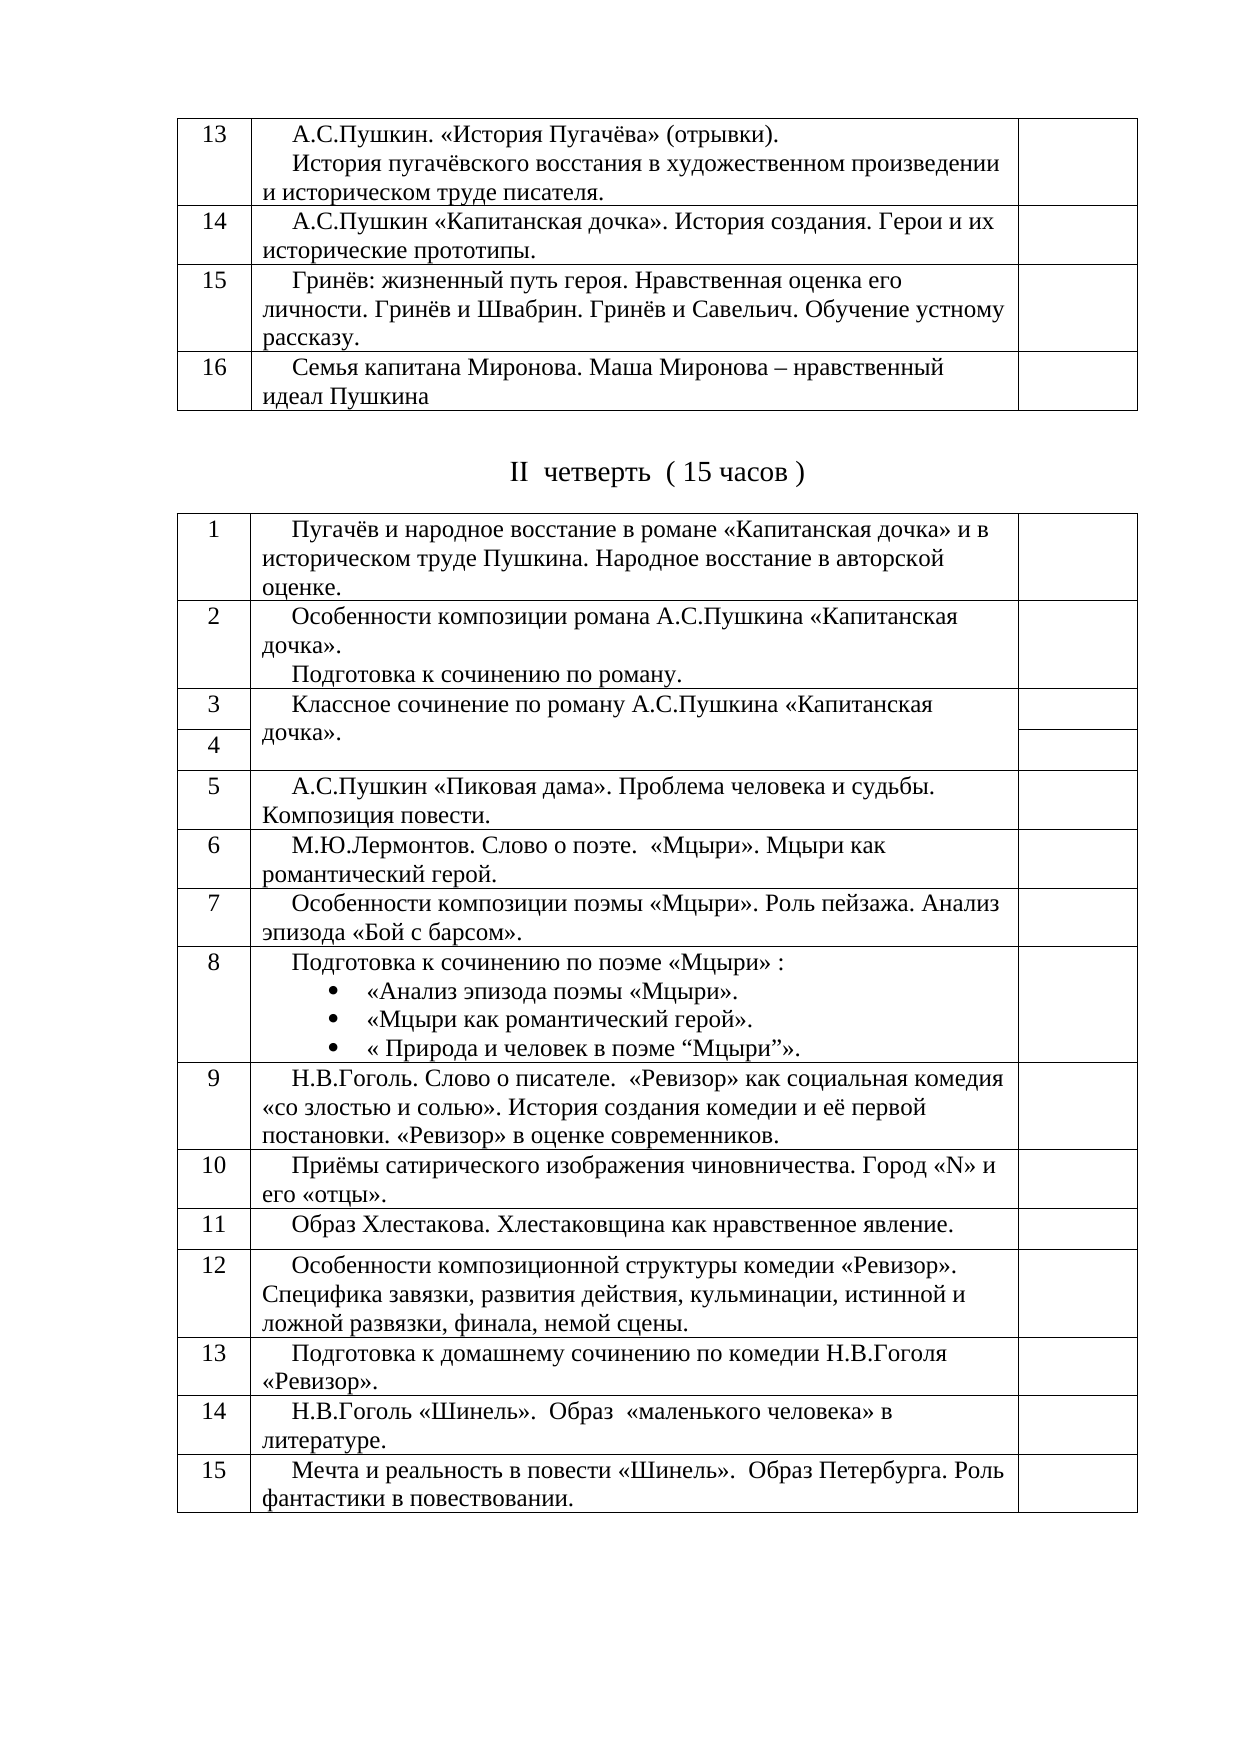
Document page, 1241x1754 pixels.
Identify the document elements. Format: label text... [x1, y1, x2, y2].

table_cell Мечта и реальность в повести «Шинель». Образ Петербурга. Роль фантастики в повествовании. [251, 1455, 1018, 1512]
table_cell Н.В.Гоголь. Слово о писателе. «Ревизор» как социальная комедия «со злостью и солью». История создания комедии и её первой постановки. «Ревизор» в оценке современников. [251, 1063, 1018, 1149]
table_cell Особенности композиции поэмы «Мцыри». Роль пейзажа. Анализ эпизода «Бой с барсом». [251, 889, 1018, 946]
table_cell 14 [178, 206, 251, 264]
table_cell М.Ю.Лермонтов. Слово о поэте. «Мцыри». Мцыри как романтический герой. [251, 830, 1018, 887]
table_header Пугачёв и народное восстание в романе «Капитанская дочка» и в историческом труде Пушкина. Народное восстание в авторской оценке. [251, 514, 1018, 600]
table_cell 6 [178, 830, 250, 887]
table_cell Образ Хлестакова. Хлестаковщина как нравственное явление. [251, 1209, 1018, 1249]
table_cell А.С.Пушкин «Капитанская дочка». История создания. Герои и их исторические прототипы. [252, 206, 1018, 264]
table_cell [1019, 1396, 1137, 1454]
table_cell 8 [178, 947, 250, 1062]
table_cell [1019, 1150, 1137, 1208]
table_cell Приёмы сатирического изображения чиновничества. Город «N» и его «отцы». [251, 1150, 1018, 1208]
table_cell [1019, 601, 1137, 688]
table_cell 10 [178, 1150, 250, 1208]
table_cell Семья капитана Миронова. Маша Миронова – нравственный идеал Пушкина [252, 352, 1018, 410]
table_cell [1019, 1338, 1137, 1395]
table_cell [1019, 889, 1137, 946]
table_cell 13 [178, 1338, 250, 1395]
table_cell 11 [178, 1209, 250, 1249]
table_cell [1019, 689, 1137, 729]
table_cell 4 [178, 730, 250, 770]
table_cell 14 [178, 1396, 250, 1454]
table_cell [1019, 947, 1137, 1062]
table_cell 15 [178, 265, 251, 351]
table_cell Классное сочинение по роману А.С.Пушкина «Капитанская дочка». [251, 689, 1018, 770]
table_cell Н.В.Гоголь «Шинель». Образ «маленького человека» в литературе. [251, 1396, 1018, 1454]
table_cell [1019, 1063, 1137, 1149]
table_cell [1019, 265, 1137, 351]
table_cell Особенности композиции романа А.С.Пушкина «Капитанская дочка». Подготовка к сочинению по роману. [251, 601, 1018, 688]
table_cell 3 [178, 689, 250, 729]
table_cell Особенности композиционной структуры комедии «Ревизор». Специфика завязки, развития действия, кульминации, истинной и ложной развязки, финала, немой сцены. [251, 1250, 1018, 1337]
table_cell Подготовка к домашнему сочинению по комедии Н.В.Гоголя «Ревизор». [251, 1338, 1018, 1395]
table_cell 15 [178, 1455, 250, 1512]
table_cell 12 [178, 1250, 250, 1337]
table_cell [1019, 1250, 1137, 1337]
table_cell [1019, 1209, 1137, 1249]
table_cell [1019, 730, 1137, 770]
table_cell 13 [178, 119, 251, 205]
text четверть ( 15 часов ) [177, 454, 1137, 487]
table_cell 2 [178, 601, 250, 688]
table_cell Подготовка к сочинению по поэме «Мцыри» : «Анализ эпизода поэмы «Мцыри». «Мцыри как романтический герой». « Природа и человек в поэме “Мцыри”». [251, 947, 1018, 1062]
table_cell 9 [178, 1063, 250, 1149]
table_cell 7 [178, 889, 250, 946]
table_cell А.С.Пушкин. «История Пугачёва» (отрывки). История пугачёвского восстания в художественном произведении и историческом труде писателя. [252, 119, 1018, 205]
table_cell [1019, 352, 1137, 410]
table_cell [1019, 830, 1137, 887]
table_header [1019, 514, 1137, 600]
table_cell 16 [178, 352, 251, 410]
table_cell [1019, 206, 1137, 264]
table_header 1 [178, 514, 250, 600]
table_cell [1019, 771, 1137, 829]
table_cell [1019, 1455, 1137, 1512]
table_cell А.С.Пушкин «Пиковая дама». Проблема человека и судьбы. Композиция повести. [251, 771, 1018, 829]
table_cell [1019, 119, 1137, 205]
table_cell Гринёв: жизненный путь героя. Нравственная оценка его личности. Гринёв и Швабрин. Гринёв и Савельич. Обучение устному рассказу. [252, 265, 1018, 351]
table_cell 5 [178, 771, 250, 829]
